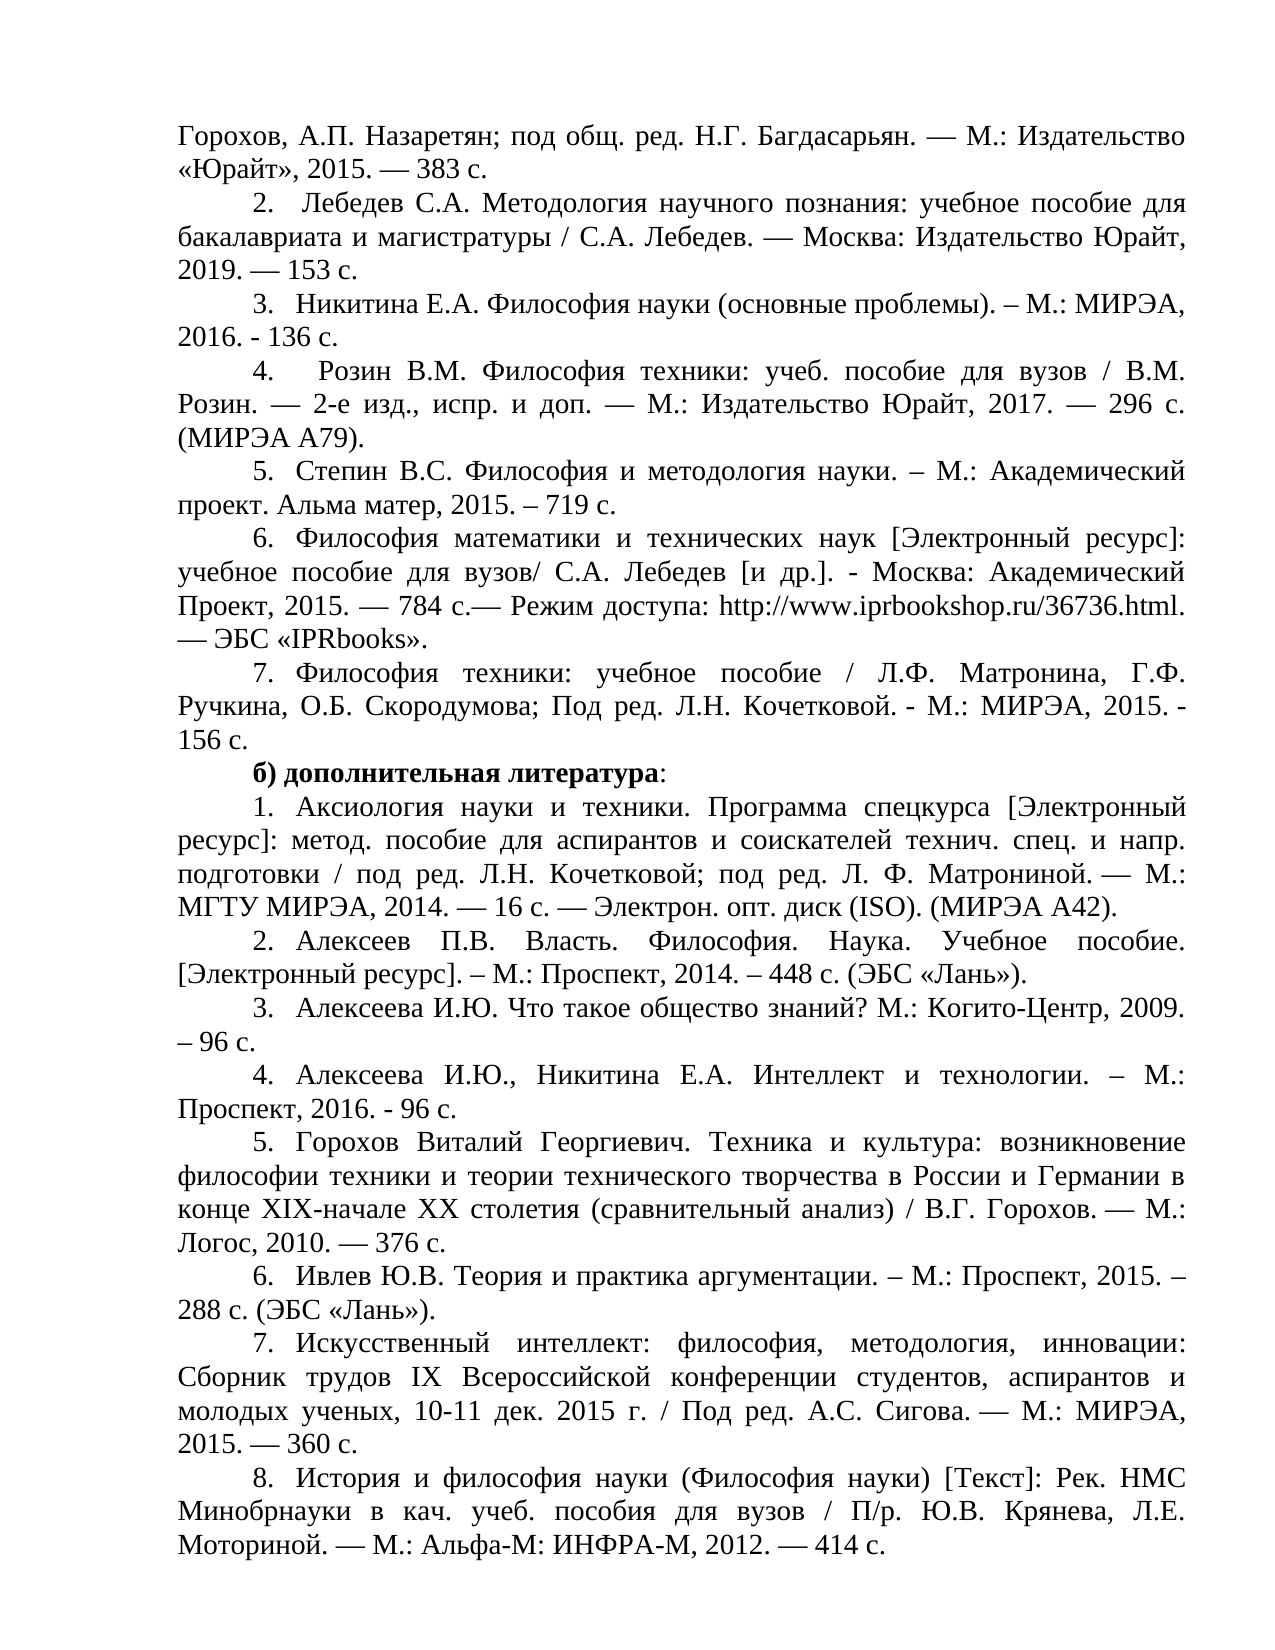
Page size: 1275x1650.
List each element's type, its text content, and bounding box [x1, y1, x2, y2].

list Ивлев Ю.В. Теория и практика аргументации. – М.: Проспект, 2015. – 288 с. (ЭБС «Лань»). [177, 1258, 1186, 1326]
text б) дополнительная литература: [177, 755, 1186, 789]
list Алексеев П.В. Власть. Философия. Наука. Учебное пособие. [Электронный ресурс]. – М.: Проспект, 2014. – 448 с. (ЭБС «Лань»). [177, 923, 1186, 990]
list Аксиология науки и техники. Программа спецкурса [Электронный ресурс]: метод. пособие для аспирантов и соискателей технич. спец. и напр. подготовки / под ред. Л.Н. Кочетковой; под ред. Л. Ф. Матрониной. — М.: МГТУ МИРЭА, 2014. — 16 с. — Электрон. опт. диск (ISO). (МИРЭА А42). [177, 789, 1186, 923]
list История и философия науки (Философия науки) [Текст]: Рек. НМС Минобрнауки в кач. учеб. пособия для вузов / П/р. Ю.В. Крянева, Л.Е. Моториной. — М.: Альфа-М: ИНФРА-М, 2012. — 414 с. [177, 1460, 1186, 1560]
list Философия математики и технических наук [Электронный ресурс]: учебное пособие для вузов/ С.А. Лебедев [и др.]. - Москва: Академический Проект, 2015. — 784 c.— Режим доступа: http://www.iprbookshop.ru/36736.html.— ЭБС «IPRbooks». [177, 521, 1186, 655]
list Горохов Виталий Георгиевич. Техника и культура: возникновение философии техники и теории технического творчества в России и Германии в конце XIX-начале XX столетия (сравнительный анализ) / В.Г. Горохов. — М.: Логос, 2010. — 376 с. [177, 1124, 1186, 1258]
list Философия техники: учебное пособие / Л.Ф. Матронина, Г.Ф. Ручкина, О.Б. Скородумова; Под ред. Л.Н. Кочетковой. - М.: МИРЭА, 2015. - 156 с. [177, 655, 1186, 755]
list Алексеева И.Ю., Никитина Е.А. Интеллект и технологии. – М.: Проспект, 2016. - 96 с. [177, 1057, 1186, 1124]
list Лебедев С.А. Методология научного познания: учебное пособие для бакалавриата и магистратуры / С.А. Лебедев. — Москва: Издательство Юрайт, 2019. — 153 с. [177, 185, 1186, 286]
list Никитина Е.А. Философия науки (основные проблемы). – М.: МИРЭА, 2016. - 136 с. [177, 286, 1186, 353]
list Алексеева И.Ю. Что такое общество знаний? М.: Когито-Центр, 2009. – 96 с. [177, 990, 1186, 1057]
list Искусственный интеллект: философия, методология, инновации: Сборник трудов IX Всероссийской конференции студентов, аспирантов и молодых ученых, 10-11 дек. 2015 г. / Под ред. А.С. Сигова. — М.: МИРЭА, 2015. — 360 с. [177, 1326, 1186, 1460]
list Розин В.М. Философия техники: учеб. пособие для вузов / В.М. Розин. — 2-е изд., испр. и доп. — М.: Издательство Юрайт, 2017. — 296 с. (МИРЭА А79). [177, 353, 1186, 453]
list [177, 118, 1186, 185]
list Степин В.С. Философия и методология науки. – М.: Академический проект. Альма матер, 2015. – 719 с. [177, 453, 1186, 521]
